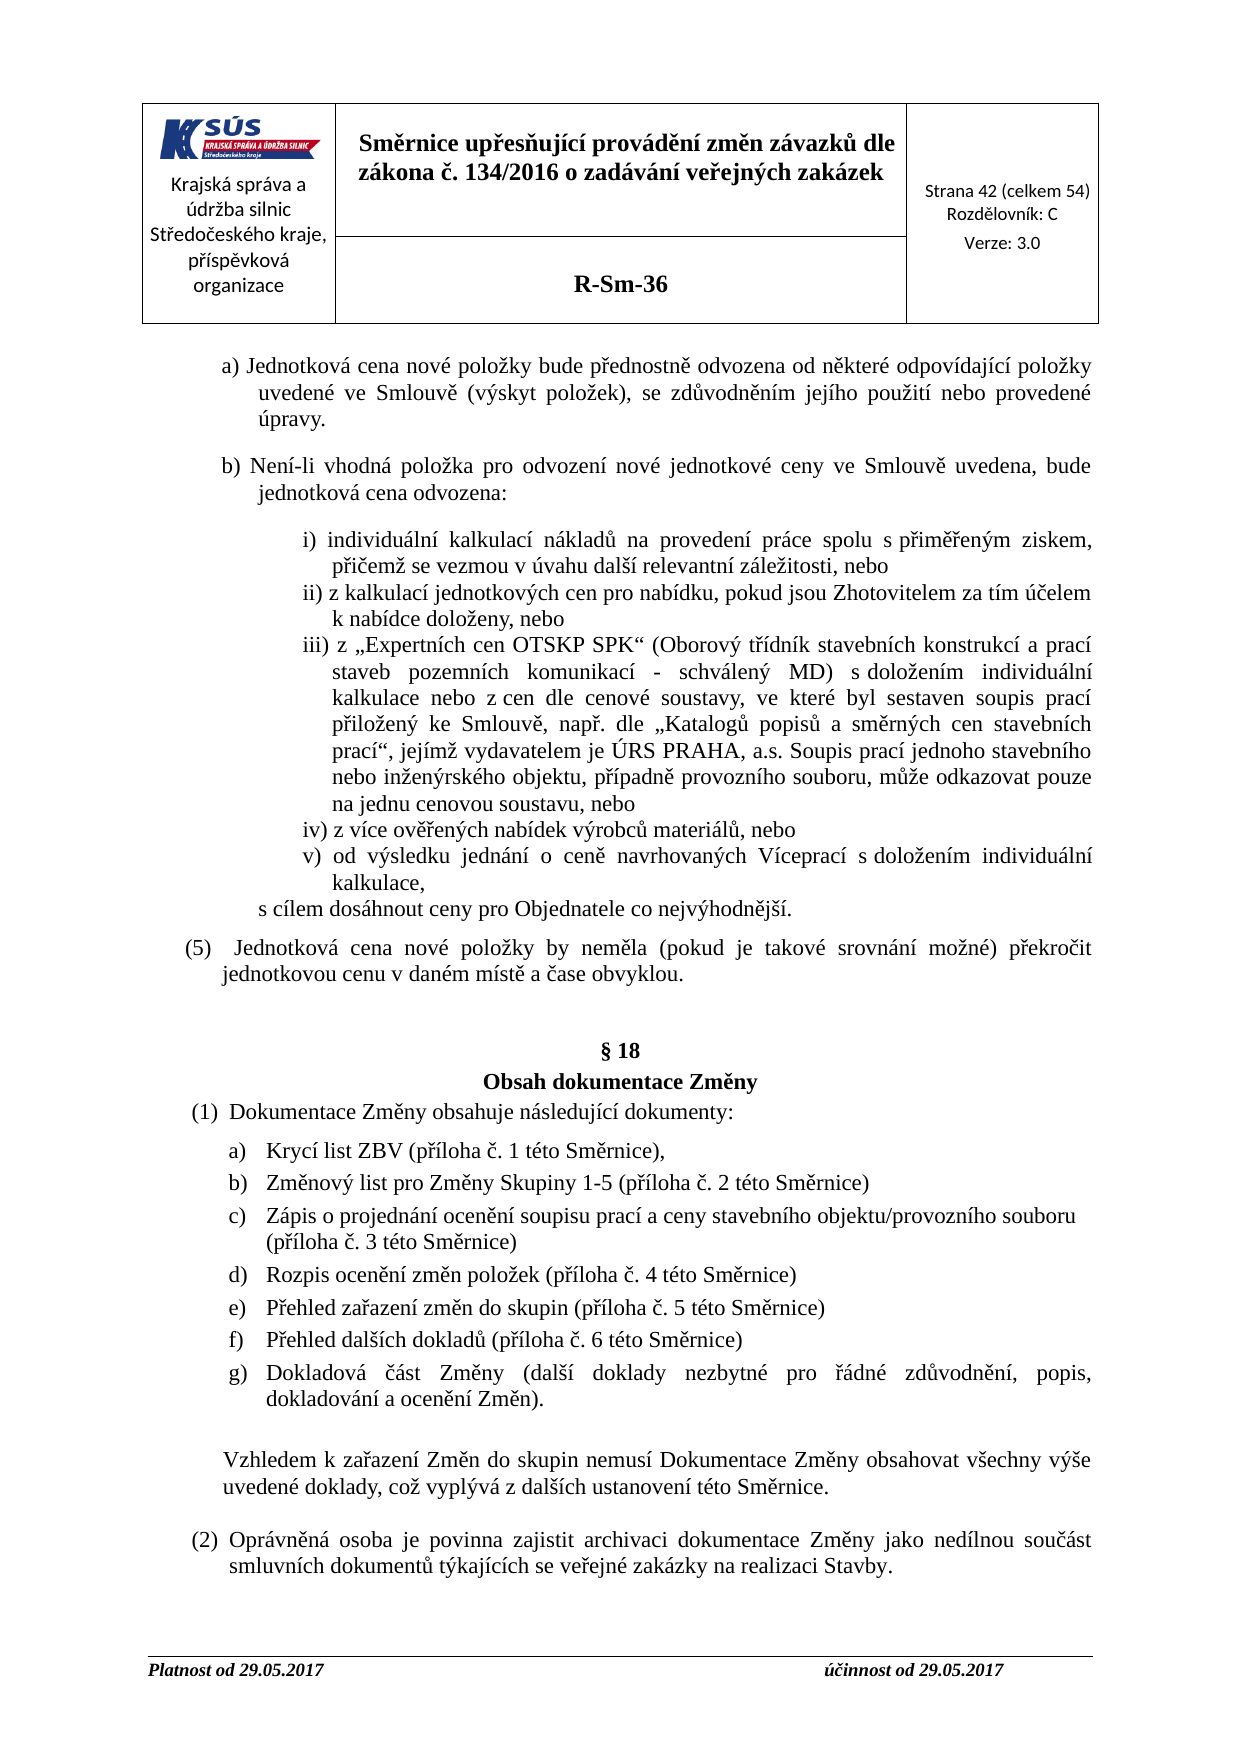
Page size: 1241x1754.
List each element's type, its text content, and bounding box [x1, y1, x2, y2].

text § 18 [148, 1038, 1093, 1064]
list Jednotková cena nové položky by neměla (pokud je takové srovnání možné) překročit jednotkovou cenu v daném místě a čase obvyklou. [185, 934, 1093, 987]
list Dokumentace Změny obsahuje následující dokumenty: [191, 1098, 1093, 1124]
list Přehled dalších dokladů (příloha č. 6 této Směrnice) [228, 1326, 1093, 1353]
text s cílem dosáhnout ceny pro Objednatele co nejvýhodnější. [258, 895, 1093, 921]
list Zápis o projednání ocenění soupisu prací a ceny stavebního objektu/provozního souboru (příloha č. 3 této Směrnice) [228, 1202, 1093, 1255]
list Změnový list pro Změny Skupiny 1-5 (příloha č. 2 této Směrnice) [228, 1169, 1093, 1196]
text i) individuální kalkulací nákladů na provedení práce spolu s přiměřeným ziskem, přičemž se vezmou v úvahu další relevantní záležitosti, nebo [302, 526, 1093, 579]
list Oprávněná osoba je povinna zajistit archivaci dokumentace Změny jako nedílnou součást smluvních dokumentů týkajících se veřejné zakázky na realizaci Stavby. [191, 1526, 1093, 1578]
text Vzhledem k zařazení Změn do skupin nemusí Dokumentace Změny obsahovat všechny výše uvedené doklady, což vyplývá z dalších ustanovení této Směrnice. [192, 1447, 1093, 1499]
list Dokladová část Změny (další doklady nezbytné pro řádné zdůvodnění, popis, dokladování a ocenění Změn). [228, 1359, 1093, 1412]
text iii) z „Expertních cen OTSKP SPK“ (Oborový třídník stavebních konstrukcí a prací staveb pozemních komunikací - schválený MD) s doložením individuální kalkulace nebo z cen dle cenové soustavy, ve které byl sestaven soupis prací přiložený ke Smlouvě, např. dle „Katalogů popisů a směrných cen stavebních prací“, jejímž vydavatelem je ÚRS PRAHA, a.s. Soupis prací jednoho stavebního nebo inženýrského objektu, případně provozního souboru, může odkazovat pouze na jednu cenovou soustavu, nebo [302, 631, 1093, 816]
text a) Jednotková cena nové položky bude přednostně odvozena od některé odpovídající položky uvedené ve Smlouvě (výskyt položek), se zdůvodněním jejího použití nebo provedené úpravy. [221, 353, 1093, 432]
list Přehled zařazení změn do skupin (příloha č. 5 této Směrnice) [228, 1294, 1093, 1320]
text Obsah dokumentace Změny [148, 1068, 1093, 1094]
list Krycí list ZBV (příloha č. 1 této Směrnice), [228, 1137, 1093, 1163]
text v) od výsledku jednání o ceně navrhovaných Víceprací s doložením individuální kalkulace, [302, 842, 1093, 895]
text b) Není-li vhodná položka pro odvození nové jednotkové ceny ve Smlouvě uvedena, bude jednotková cena odvozena: [221, 452, 1093, 505]
text ii) z kalkulací jednotkových cen pro nabídku, pokud jsou Zhotovitelem za tím účelem k nabídce doloženy, nebo [302, 579, 1093, 631]
picture [156, 116, 321, 159]
text iv) z více ověřených nabídek výrobců materiálů, nebo [302, 816, 1093, 842]
list Rozpis ocenění změn položek (příloha č. 4 této Směrnice) [228, 1261, 1093, 1287]
